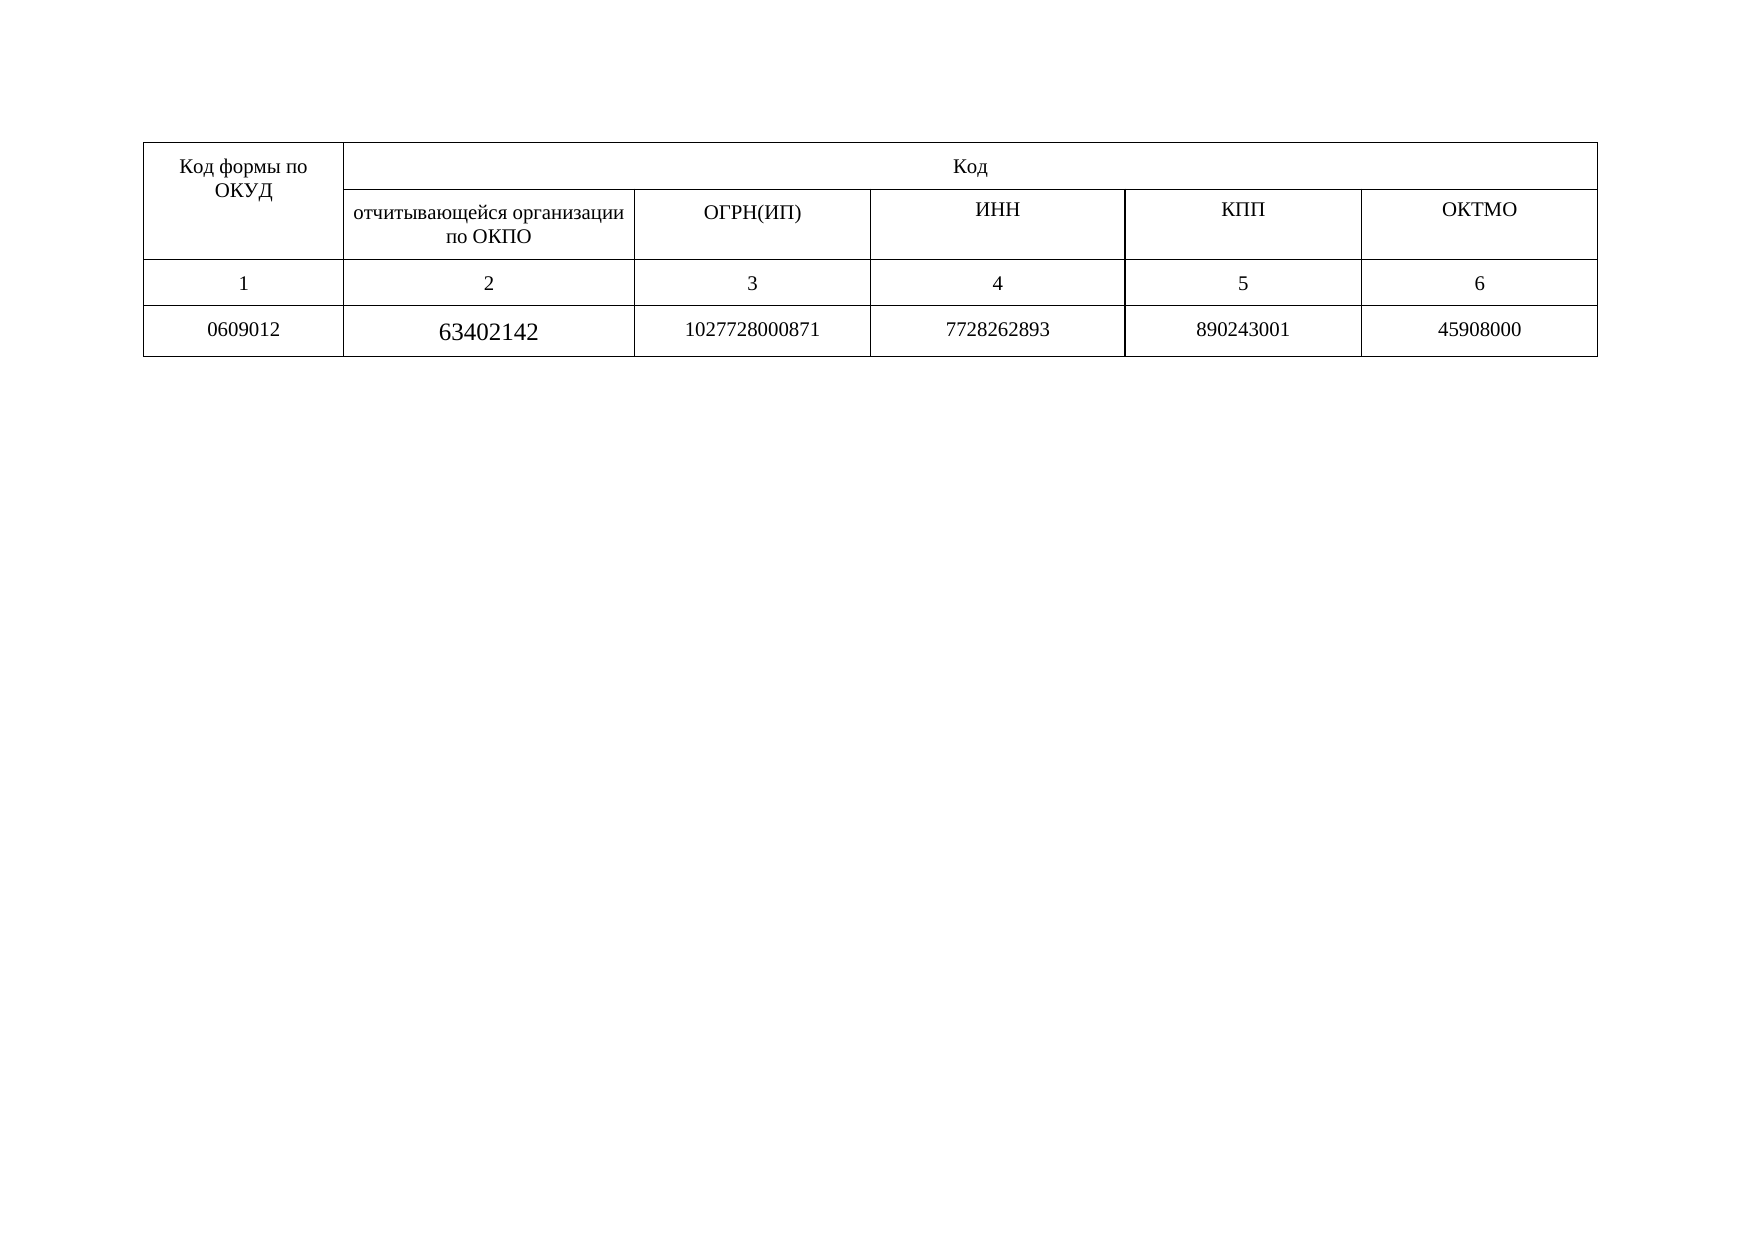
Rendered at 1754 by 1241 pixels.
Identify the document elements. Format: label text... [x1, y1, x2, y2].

table_cell 3 [635, 260, 870, 305]
table_cell 5 [1126, 260, 1361, 305]
table_cell 7728262893 [871, 306, 1124, 356]
table_cell 1027728000871 [635, 306, 870, 356]
table_cell отчитывающейся организации по ОКПО [344, 190, 634, 259]
table_cell ИНН [871, 190, 1124, 259]
table_cell 45908000 [1362, 306, 1597, 356]
table_header Код [344, 143, 1597, 188]
table_cell 1 [144, 260, 343, 305]
table_cell ОКТМО [1362, 190, 1597, 259]
table_cell ОГРН(ИП) [635, 190, 870, 259]
table_cell 4 [871, 260, 1124, 305]
table_cell 6 [1362, 260, 1597, 305]
table_cell 890243001 [1126, 306, 1361, 356]
table_header Код формы по ОКУД [144, 143, 343, 259]
table_cell 0609012 [144, 306, 343, 356]
table_cell КПП [1126, 190, 1361, 259]
table_cell 2 [344, 260, 634, 305]
table_cell 63402142 [344, 306, 634, 356]
